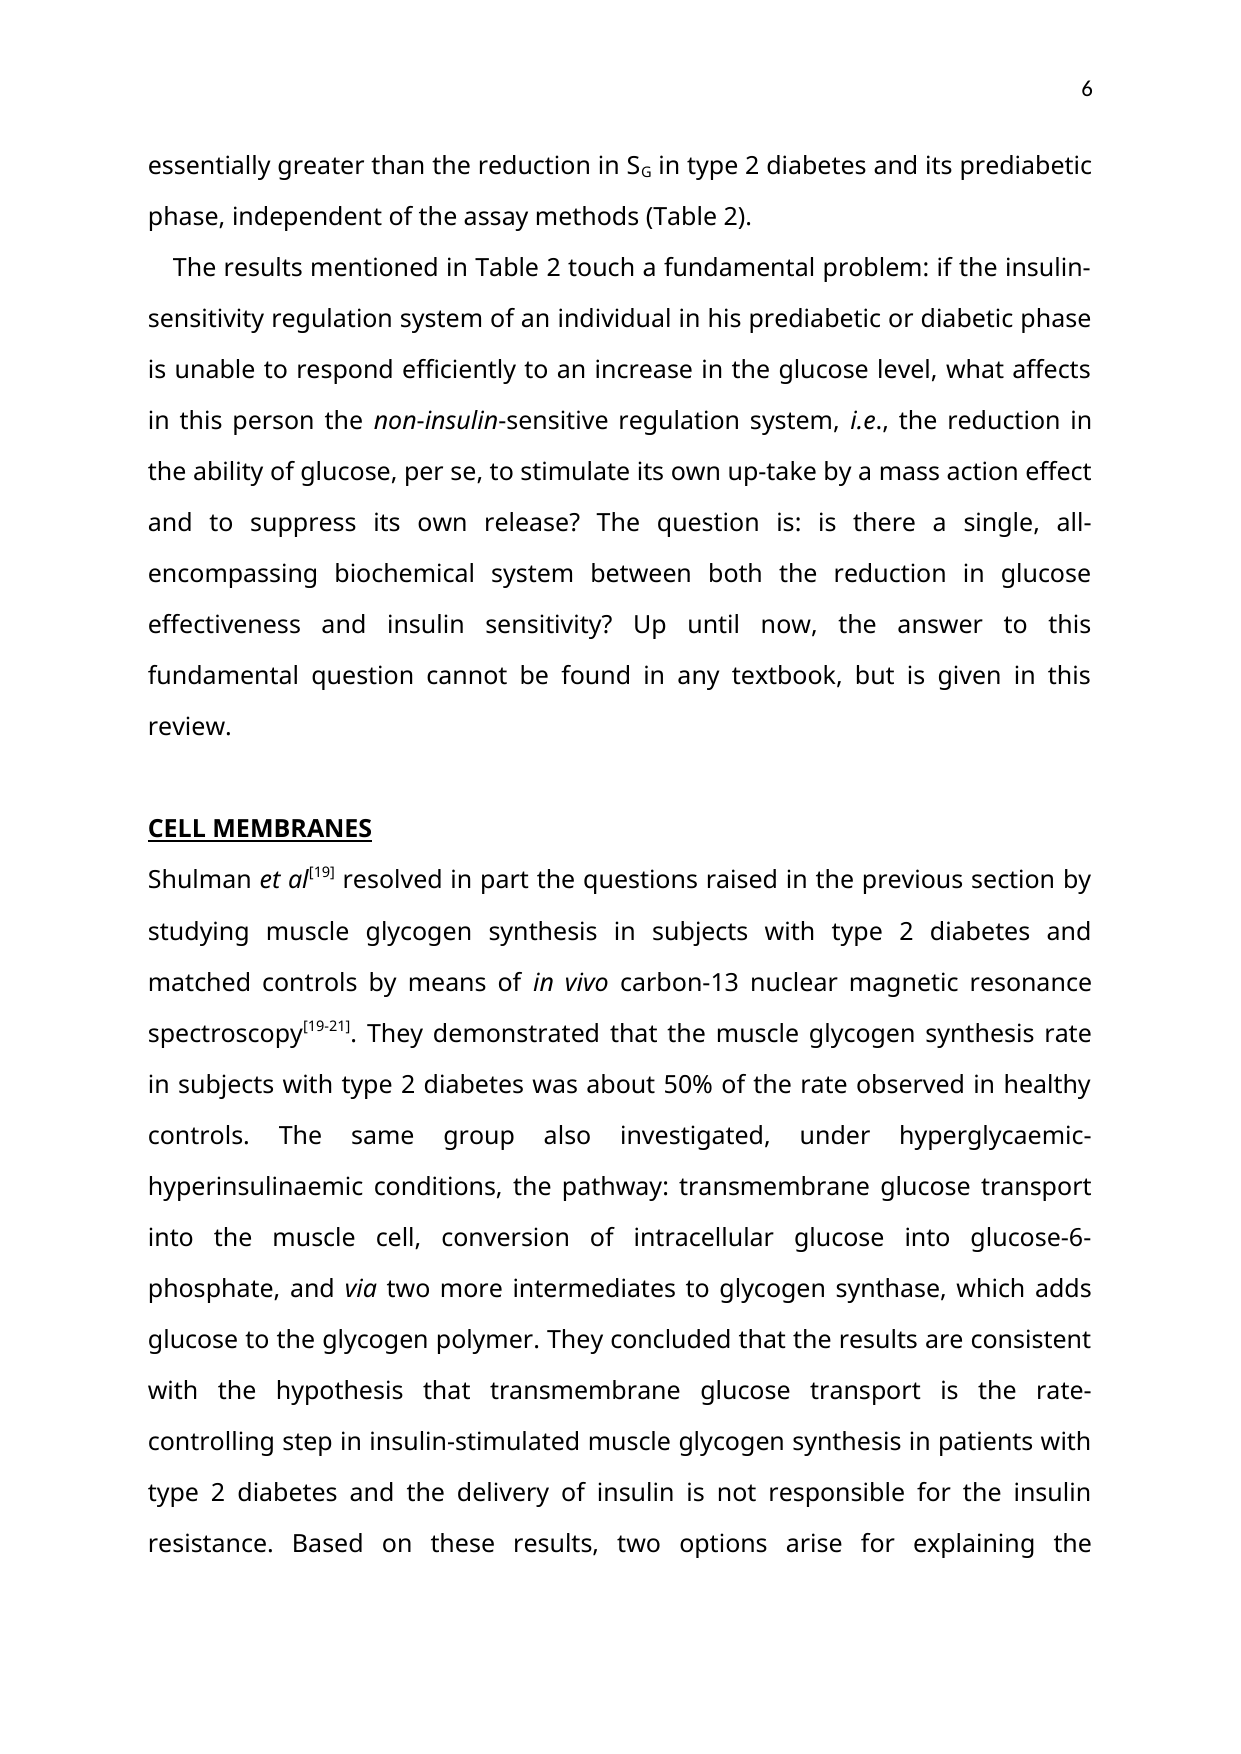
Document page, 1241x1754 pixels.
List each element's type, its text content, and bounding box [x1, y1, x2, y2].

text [148, 862, 1093, 1560]
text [148, 148, 1093, 233]
text CELL MEMBRANES [148, 811, 1093, 845]
text The results mentioned in Table 2 touch a fundamental problem: if the insulin-sensitivity regulation system of an individual in his prediabetic or diabetic phase is unable to respond efficiently to an increase in the glucose level, what affects in this person the non-insulin-sensitive regulation system, i.e., the reduction in the ability of glucose, per se, to stimulate its own up-take by a mass action effect and to suppress its own release? The question is: is there a single, all-encompassing biochemical system between both the reduction in glucose effectiveness and insulin sensitivity? Up until now, the answer to this fundamental question cannot be found in any textbook, but is given in this review. [148, 250, 1093, 743]
